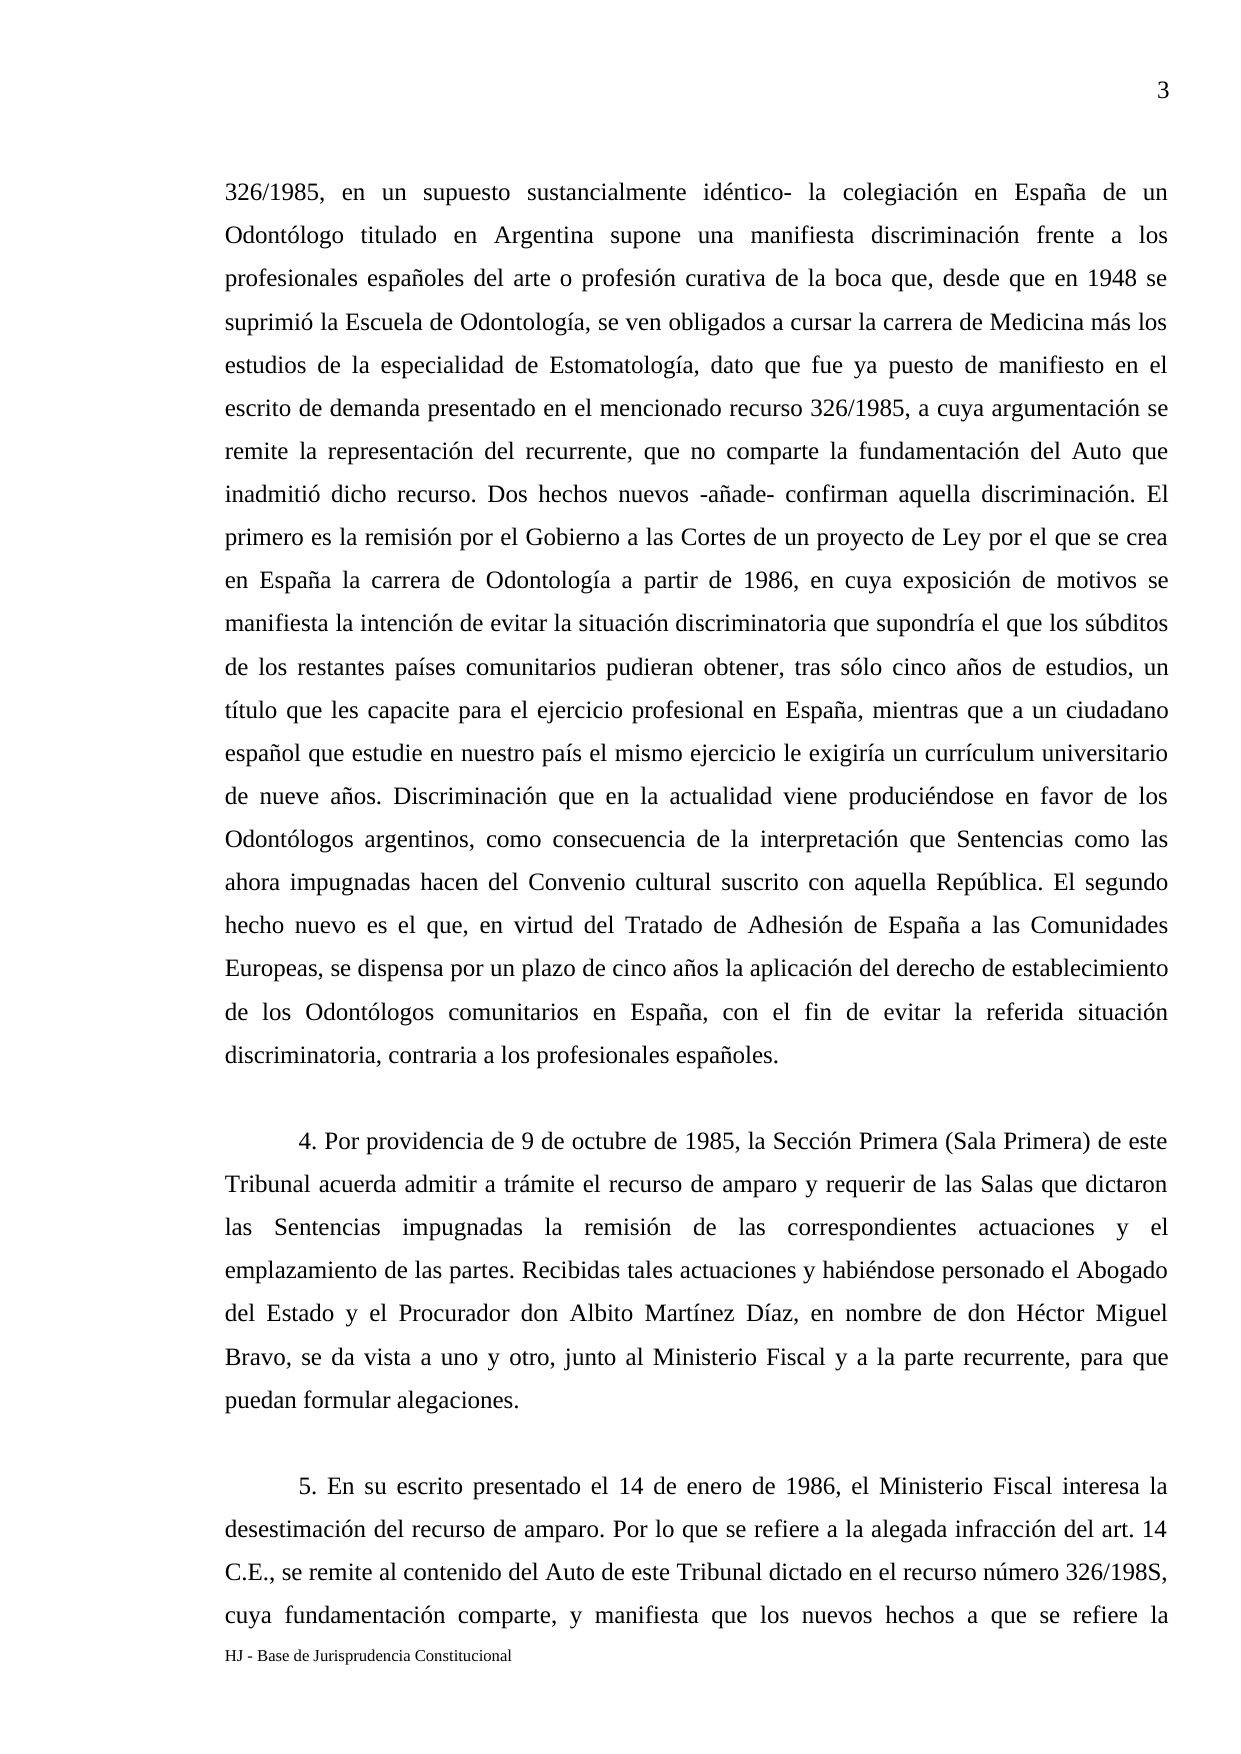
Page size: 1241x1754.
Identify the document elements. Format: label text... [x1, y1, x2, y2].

text 4. Por providencia de 9 de octubre de 1985, la Sección Primera (Sala Primera) de este Tribunal acuerda admitir a trámite el recurso de amparo y requerir de las Salas que dictaron las Sentencias impugnadas la remisión de las correspondientes actuaciones y el emplazamiento de las partes. Recibidas tales actuaciones y habiéndose personado el Abogado del Estado y el Procurador don Albito Martínez Díaz, en nombre de don Héctor Miguel Bravo, se da vista a uno y otro, junto al Ministerio Fiscal y a la parte recurrente, para que puedan formular alegaciones. [224, 1126, 1169, 1413]
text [224, 177, 1169, 1068]
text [224, 1471, 1169, 1629]
